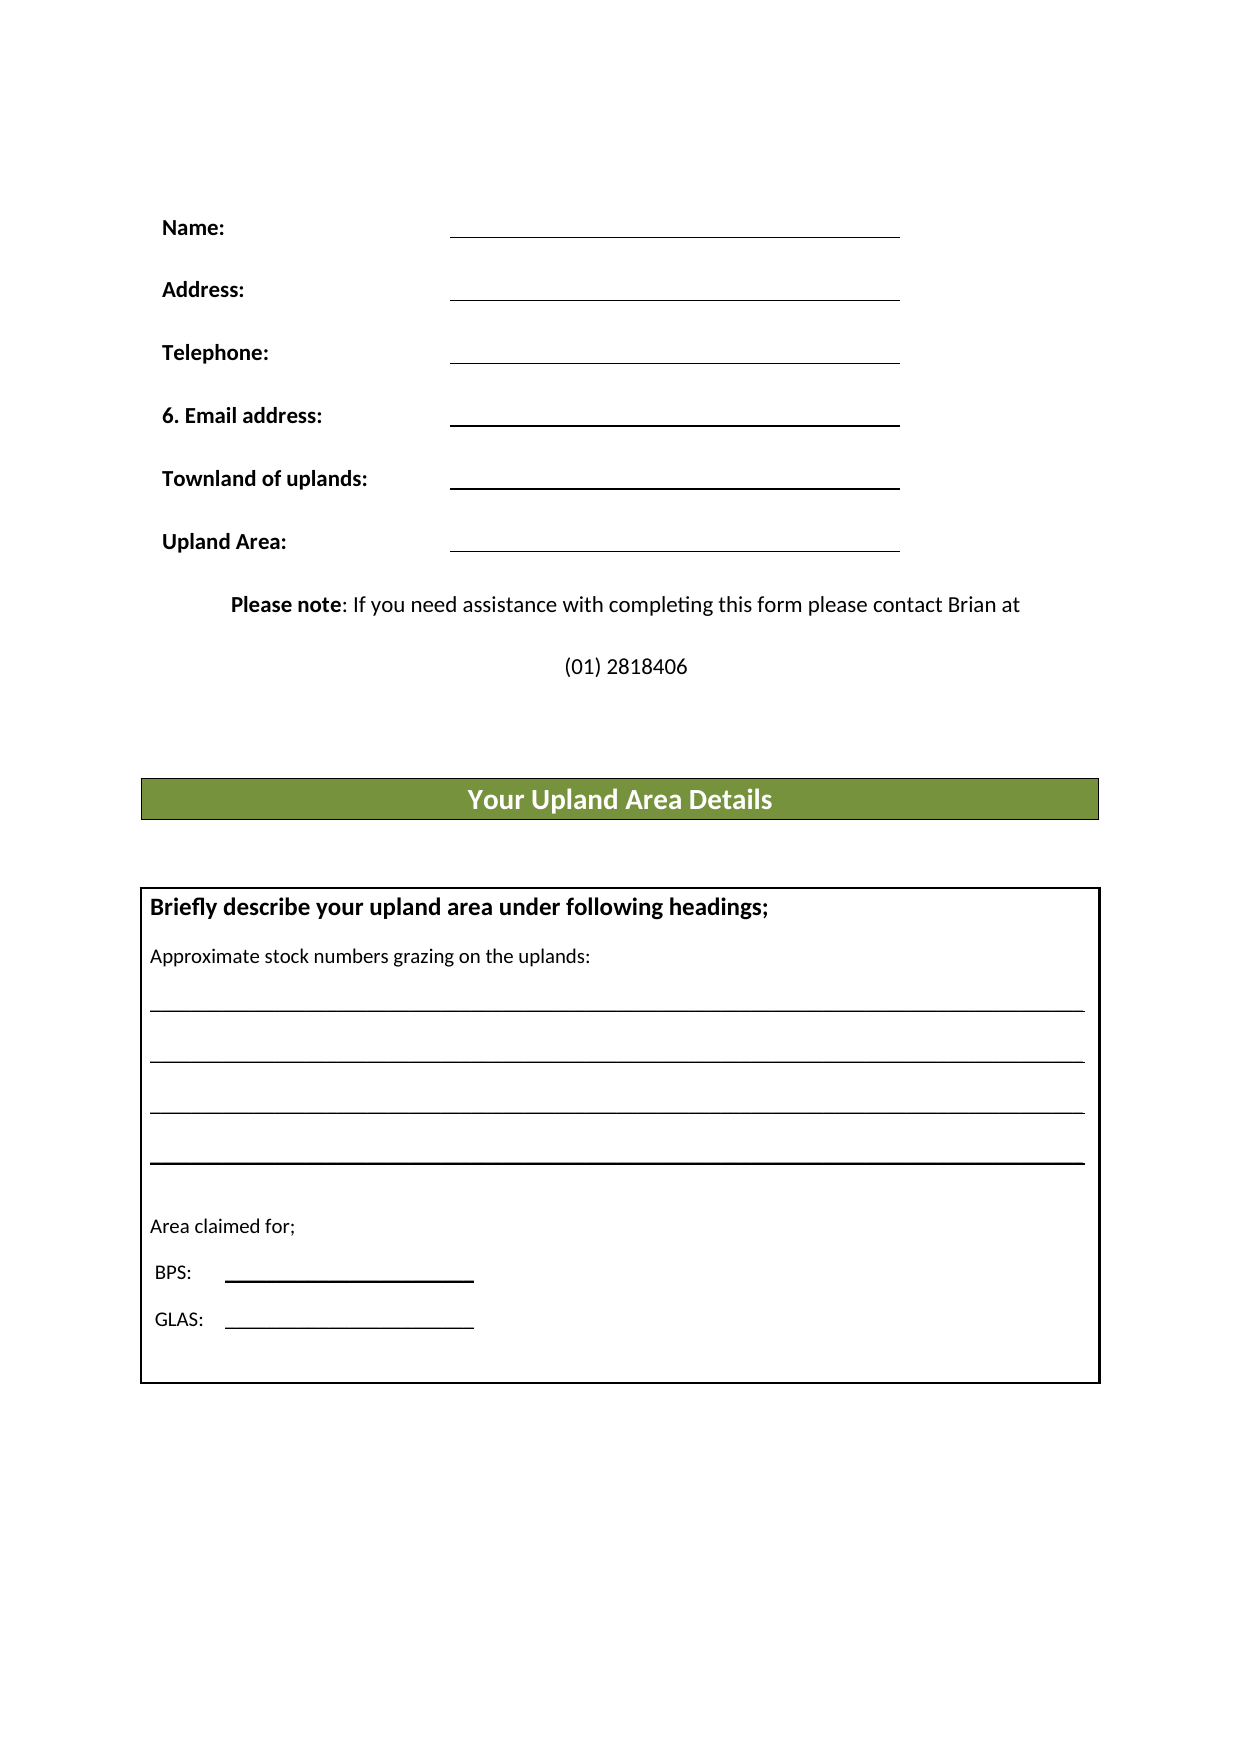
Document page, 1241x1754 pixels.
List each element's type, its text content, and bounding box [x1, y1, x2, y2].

text Address: [162, 276, 1090, 304]
text Briefly describe your upland area under following headings; [142, 889, 1098, 922]
text Upland Area: [162, 527, 1090, 555]
text Please note: If you need assistance with completing this form please contact Brian at [162, 590, 1090, 618]
text Telephone: [162, 338, 1090, 366]
text Name: [162, 213, 1090, 241]
text GLAS: ________________________ [142, 1302, 1098, 1331]
text Your Upland Area Details [142, 779, 1098, 819]
text Townland of uplands: [162, 464, 1090, 492]
text Approximate stock numbers grazing on the uplands: [142, 939, 1098, 968]
text 6. Email address: [162, 401, 1090, 429]
text (01) 2818406 [162, 652, 1090, 681]
text BPS: ________________________ [142, 1255, 1098, 1285]
text Area claimed for; [142, 1209, 1098, 1239]
text ________________________________________________________________________________________________________________________________________________________________________________________________________________________________________________________________________________________________________________________________________________________________________ [142, 985, 1098, 1167]
